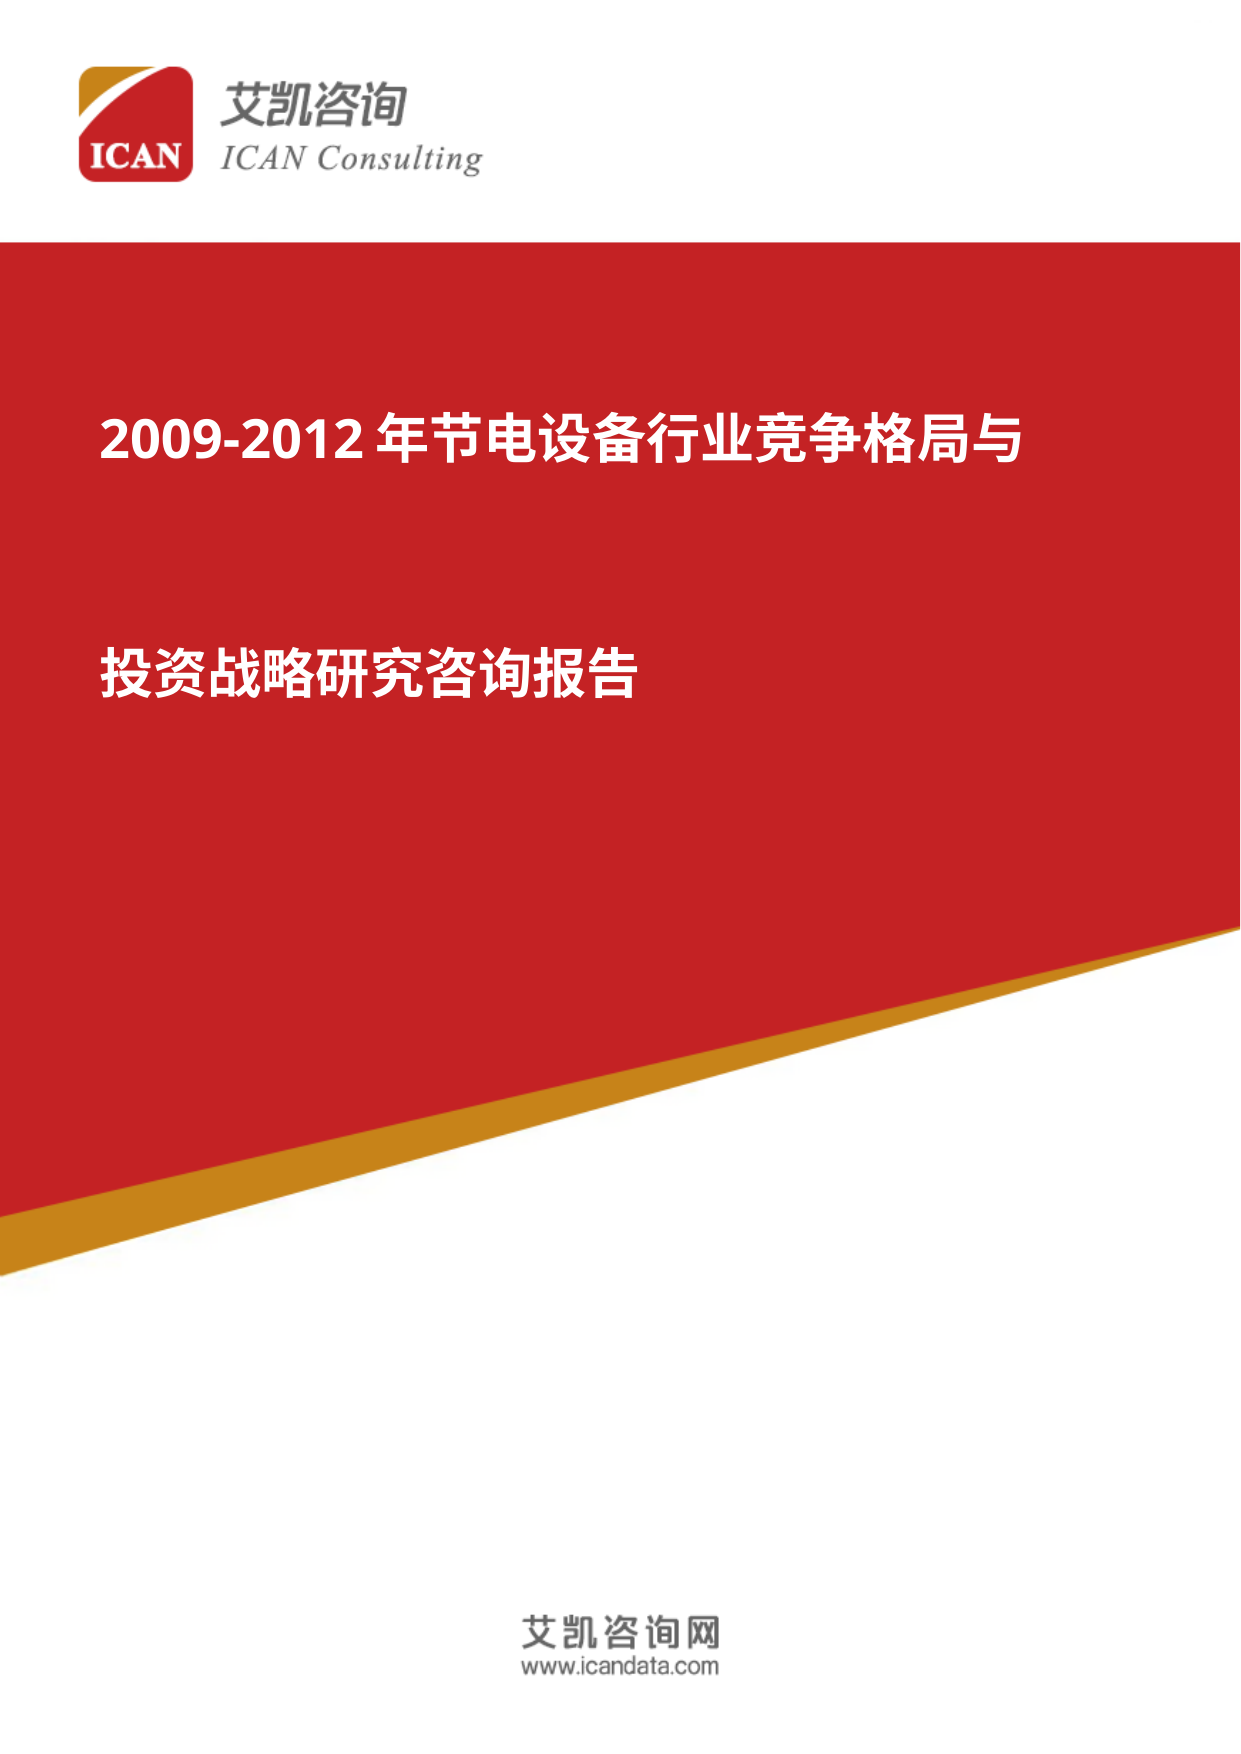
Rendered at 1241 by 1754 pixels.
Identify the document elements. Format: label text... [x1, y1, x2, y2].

subtitle 2009-2012年节电设备行业竞争格局与投资战略研究咨询报告 [99, 386, 1053, 718]
picture [0, 5, 1241, 1754]
